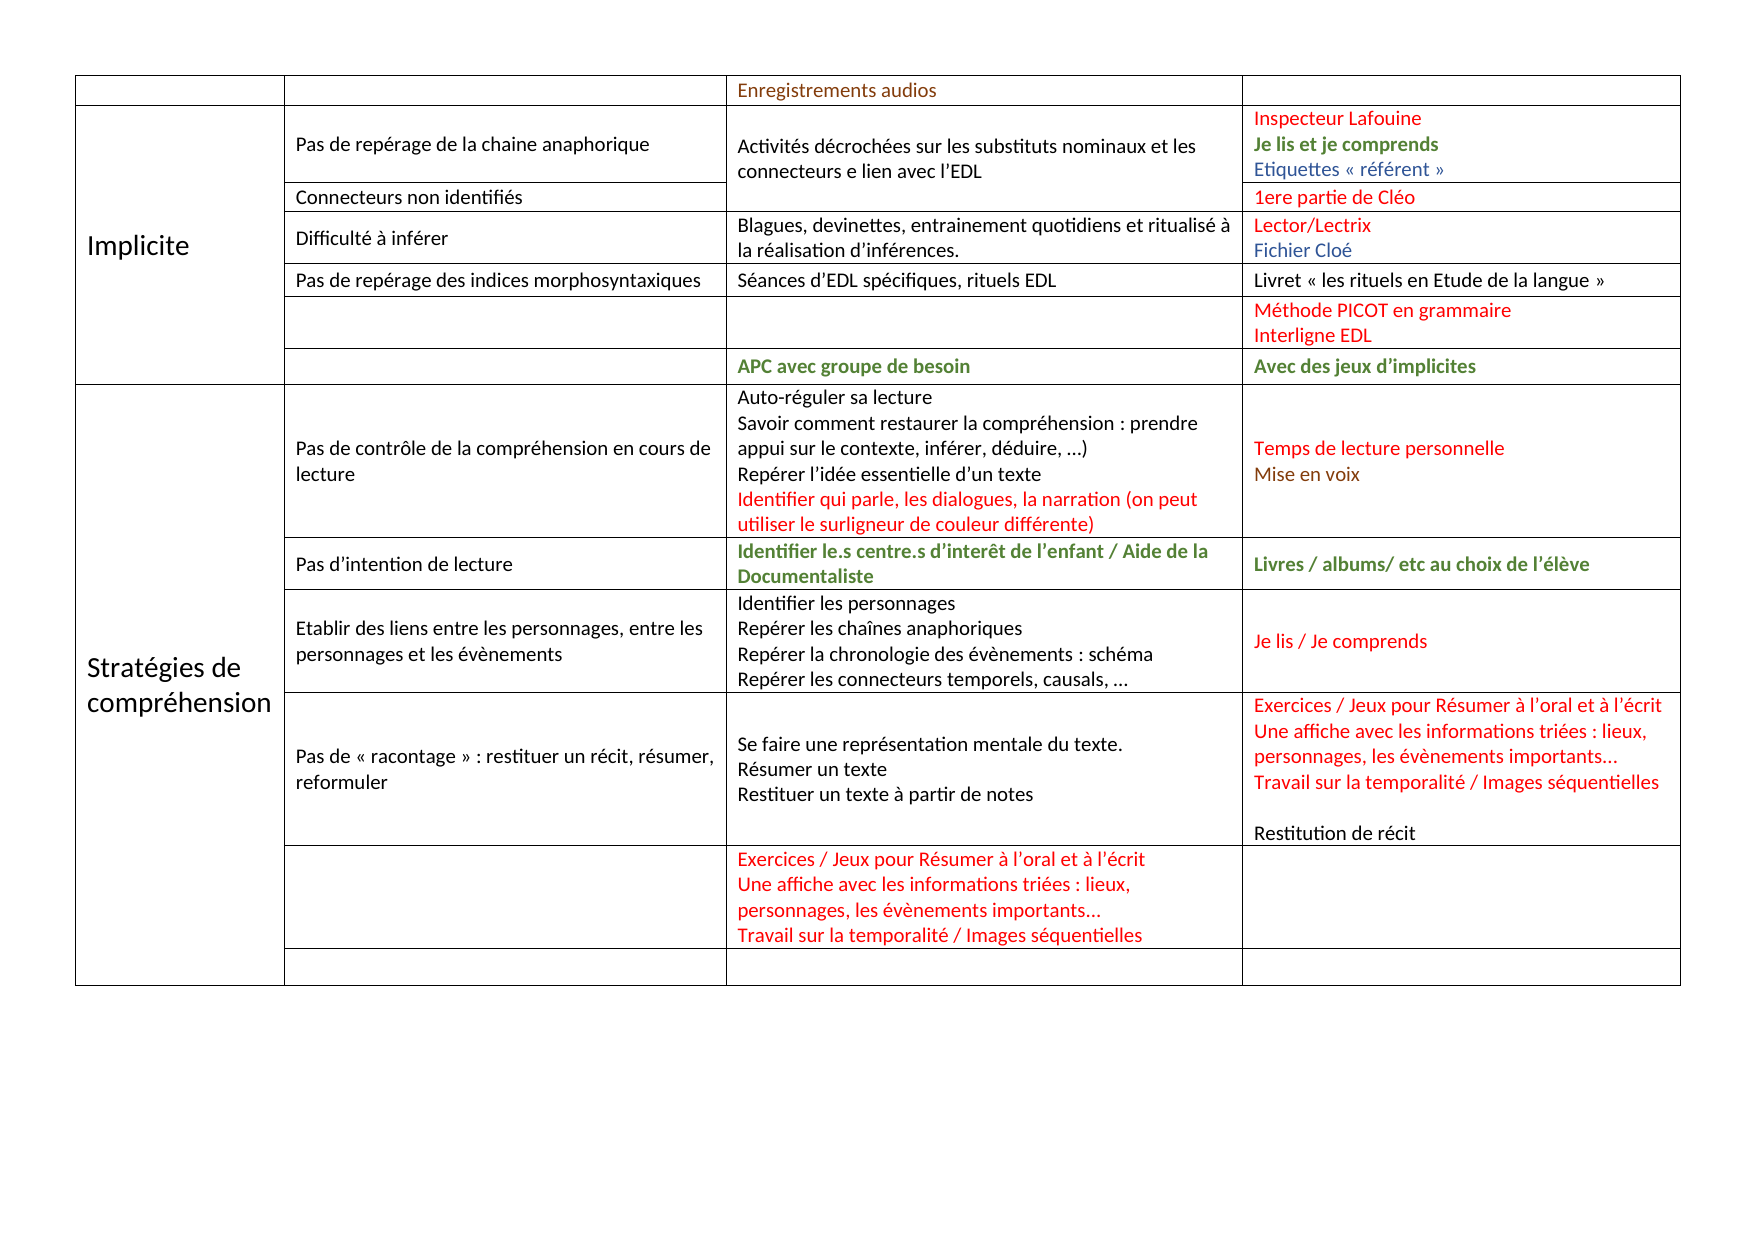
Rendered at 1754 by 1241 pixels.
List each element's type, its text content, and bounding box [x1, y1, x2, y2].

table_cell [285, 349, 726, 383]
table_cell Identifier le.s centre.s d’interêt de l’enfant / Aide de la Documentaliste [727, 538, 1242, 589]
table_cell Stratégies de compréhension [76, 385, 284, 985]
table_cell [285, 949, 726, 985]
table_cell Implicite [76, 106, 284, 383]
table_cell Exercices / Jeux pour Résumer à l’oral et à l’écrit Une affiche avec les informations triées : lieux, personnages, les évènements importants... Travail sur la temporalité / Images séquentielles [727, 846, 1242, 948]
table_cell Livret « les rituels en Etude de la langue » [1243, 264, 1680, 296]
table_cell Pas de « racontage » : restituer un récit, résumer, reformuler [285, 693, 726, 845]
table_cell Difficulté à inférer [285, 212, 726, 263]
table_cell Livres / albums/ etc au choix de l’élève [1243, 538, 1680, 589]
table_cell [1243, 846, 1680, 948]
table_cell Etablir des liens entre les personnages, entre les personnages et les évènements [285, 590, 726, 692]
table_cell Avec des jeux d’implicites [1243, 349, 1680, 383]
table_cell [727, 297, 1242, 348]
table_cell Blagues, devinettes, entrainement quotidiens et ritualisé à la réalisation d’inférences. [727, 212, 1242, 263]
table_cell [1243, 76, 1680, 104]
table_cell Exercices / Jeux pour Résumer à l’oral et à l’écrit Une affiche avec les informations triées : lieux, personnages, les évènements importants... Travail sur la temporalité / Images séquentielles Restitution de récit [1243, 693, 1680, 845]
table_cell Se faire une représentation mentale du texte. Résumer un texte Restituer un texte à partir de notes [727, 693, 1242, 845]
table_cell Pas d’intention de lecture [285, 538, 726, 589]
table_cell Séances d’EDL spécifiques, rituels EDL [727, 264, 1242, 296]
table_cell Activités décrochées sur les substituts nominaux et les connecteurs e lien avec l’EDL [727, 106, 1242, 211]
table_cell [727, 949, 1242, 985]
table_cell [285, 76, 726, 104]
table_cell Connecteurs non identifiés [285, 183, 726, 211]
table_cell Auto-réguler sa lecture Savoir comment restaurer la compréhension : prendre appui sur le contexte, inférer, déduire, …) Repérer l’idée essentielle d’un texte Identifier qui parle, les dialogues, la narration (on peut utiliser le surligneur de couleur différente) [727, 385, 1242, 537]
table_cell Identifier les personnages Repérer les chaînes anaphoriques Repérer la chronologie des évènements : schéma Repérer les connecteurs temporels, causals, … [727, 590, 1242, 692]
table_cell [285, 297, 726, 348]
table_cell 1ere partie de Cléo [1243, 183, 1680, 211]
table_cell Lector/Lectrix Fichier Cloé [1243, 212, 1680, 263]
table_cell Méthode PICOT en grammaire Interligne EDL [1243, 297, 1680, 348]
table_cell Je lis / Je comprends [1243, 590, 1680, 692]
table_cell Temps de lecture personnelle Mise en voix [1243, 385, 1680, 537]
table_cell Pas de contrôle de la compréhension en cours de lecture [285, 385, 726, 537]
table_cell APC avec groupe de besoin [727, 349, 1242, 383]
table_cell Enregistrements audios [727, 76, 1242, 104]
table_cell [285, 846, 726, 948]
table_cell Pas de repérage de la chaine anaphorique [285, 106, 726, 182]
table_cell Pas de repérage des indices morphosyntaxiques [285, 264, 726, 296]
table_cell Inspecteur Lafouine Je lis et je comprends Etiquettes « référent » [1243, 106, 1680, 182]
table_cell [1243, 949, 1680, 985]
